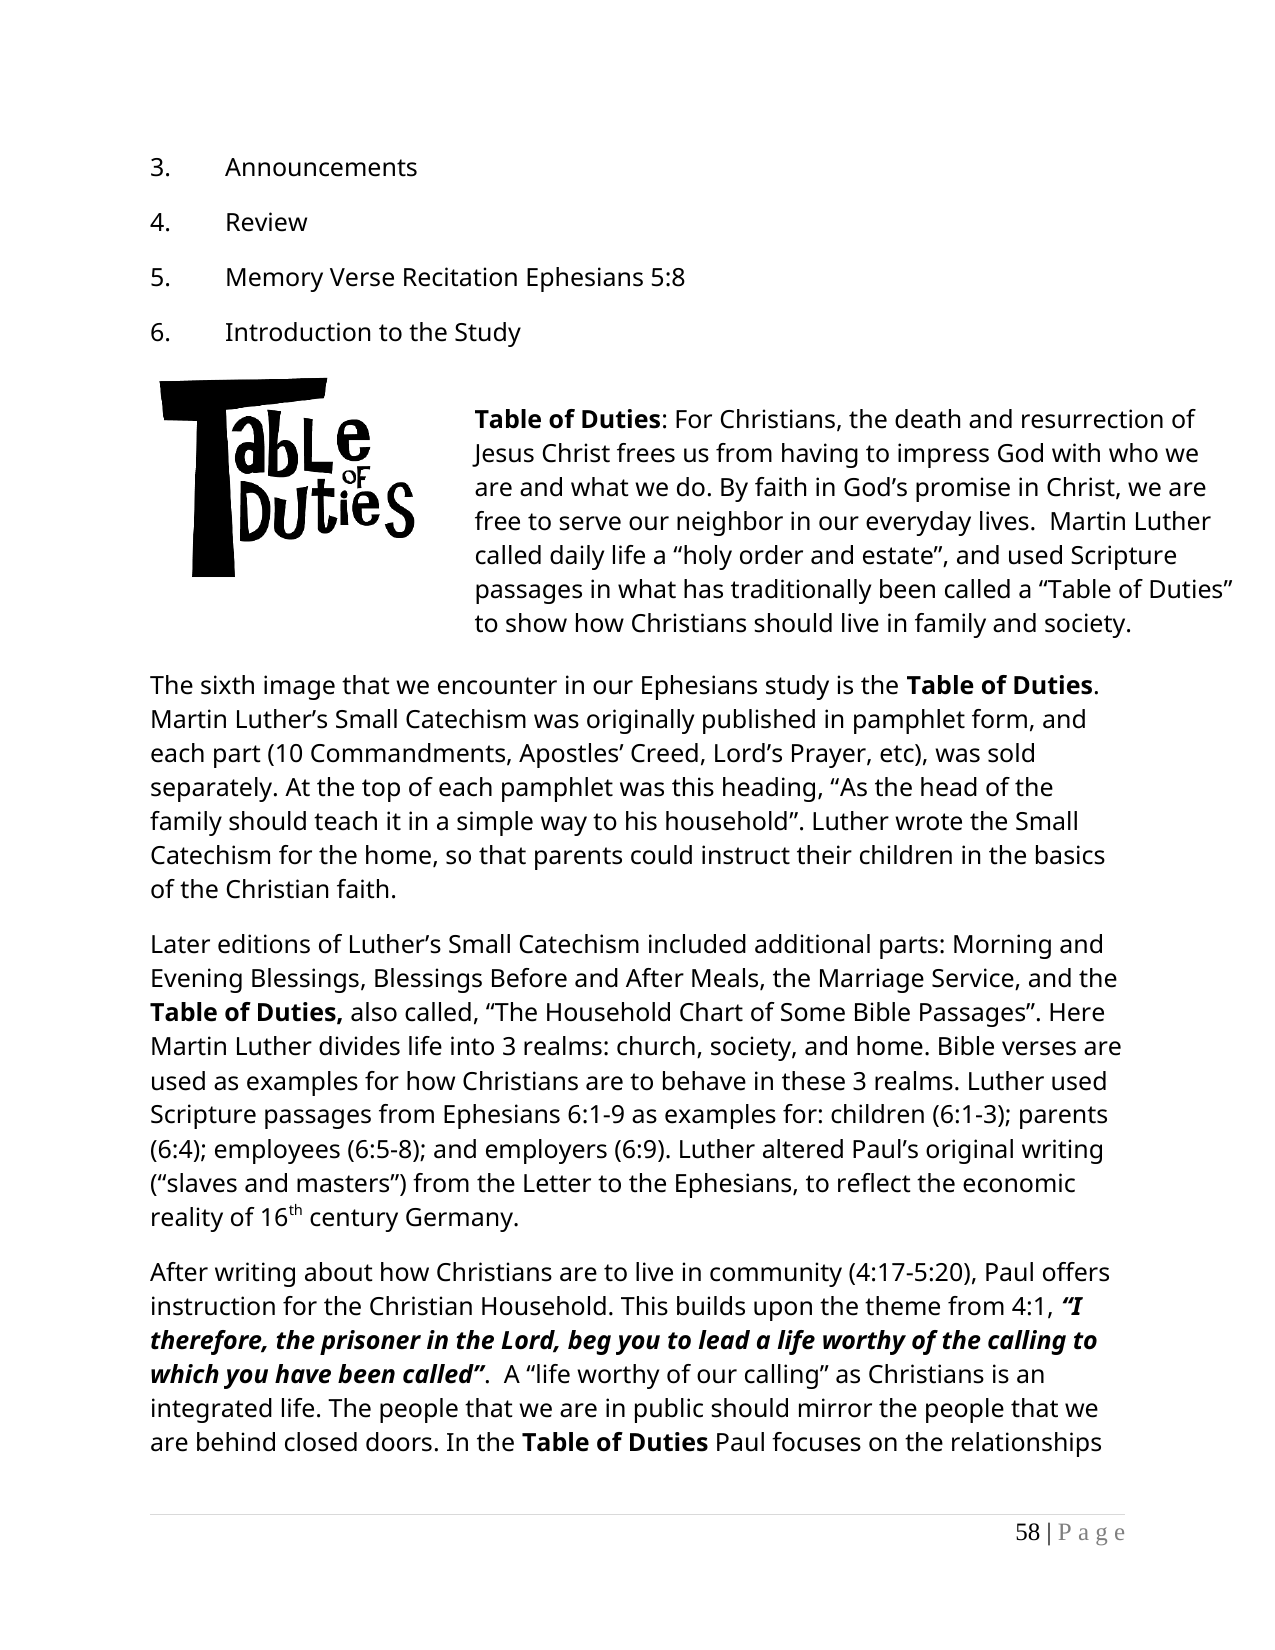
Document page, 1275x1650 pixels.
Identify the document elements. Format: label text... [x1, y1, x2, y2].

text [150, 1254, 1125, 1459]
text 6. Introduction to the Study [150, 315, 1125, 349]
text The sixth image that we encounter in our Ephesians study is the Table of Duties. Martin Luther’s Small Catechism was originally published in pamphlet form, and each part (10 Commandments, Apostles’ Creed, Lord’s Prayer, etc), was sold separately. At the top of each pamphlet was this heading, “As the head of the family should teach it in a simple way to his household”. Luther wrote the Small Catechism for the home, so that parents could instruct their children in the basics of the Christian faith. [150, 668, 1125, 906]
picture [150, 369, 419, 584]
text Later editions of Luther’s Small Catechism included additional parts: Morning and Evening Blessings, Blessings Before and After Meals, the Marriage Service, and the Table of Duties, also called, “The Household Chart of Some Bible Passages”. Here Martin Luther divides life into 3 realms: church, society, and home. Bible verses are used as examples for how Christians are to behave in these 3 realms. Luther used Scripture passages from Ephesians 6:1-9 as examples for: children (6:1-3); parents (6:4); employees (6:5-8); and employers (6:9). Luther altered Paul’s original writing (“slaves and masters”) from the Letter to the Ephesians, to reflect the economic reality of 16th century Germany. [150, 927, 1125, 1233]
text 3. Announcements [150, 150, 1125, 184]
text 4. Review [150, 205, 1125, 239]
text 5. Memory Verse Recitation Ephesians 5:8 [150, 260, 1125, 294]
